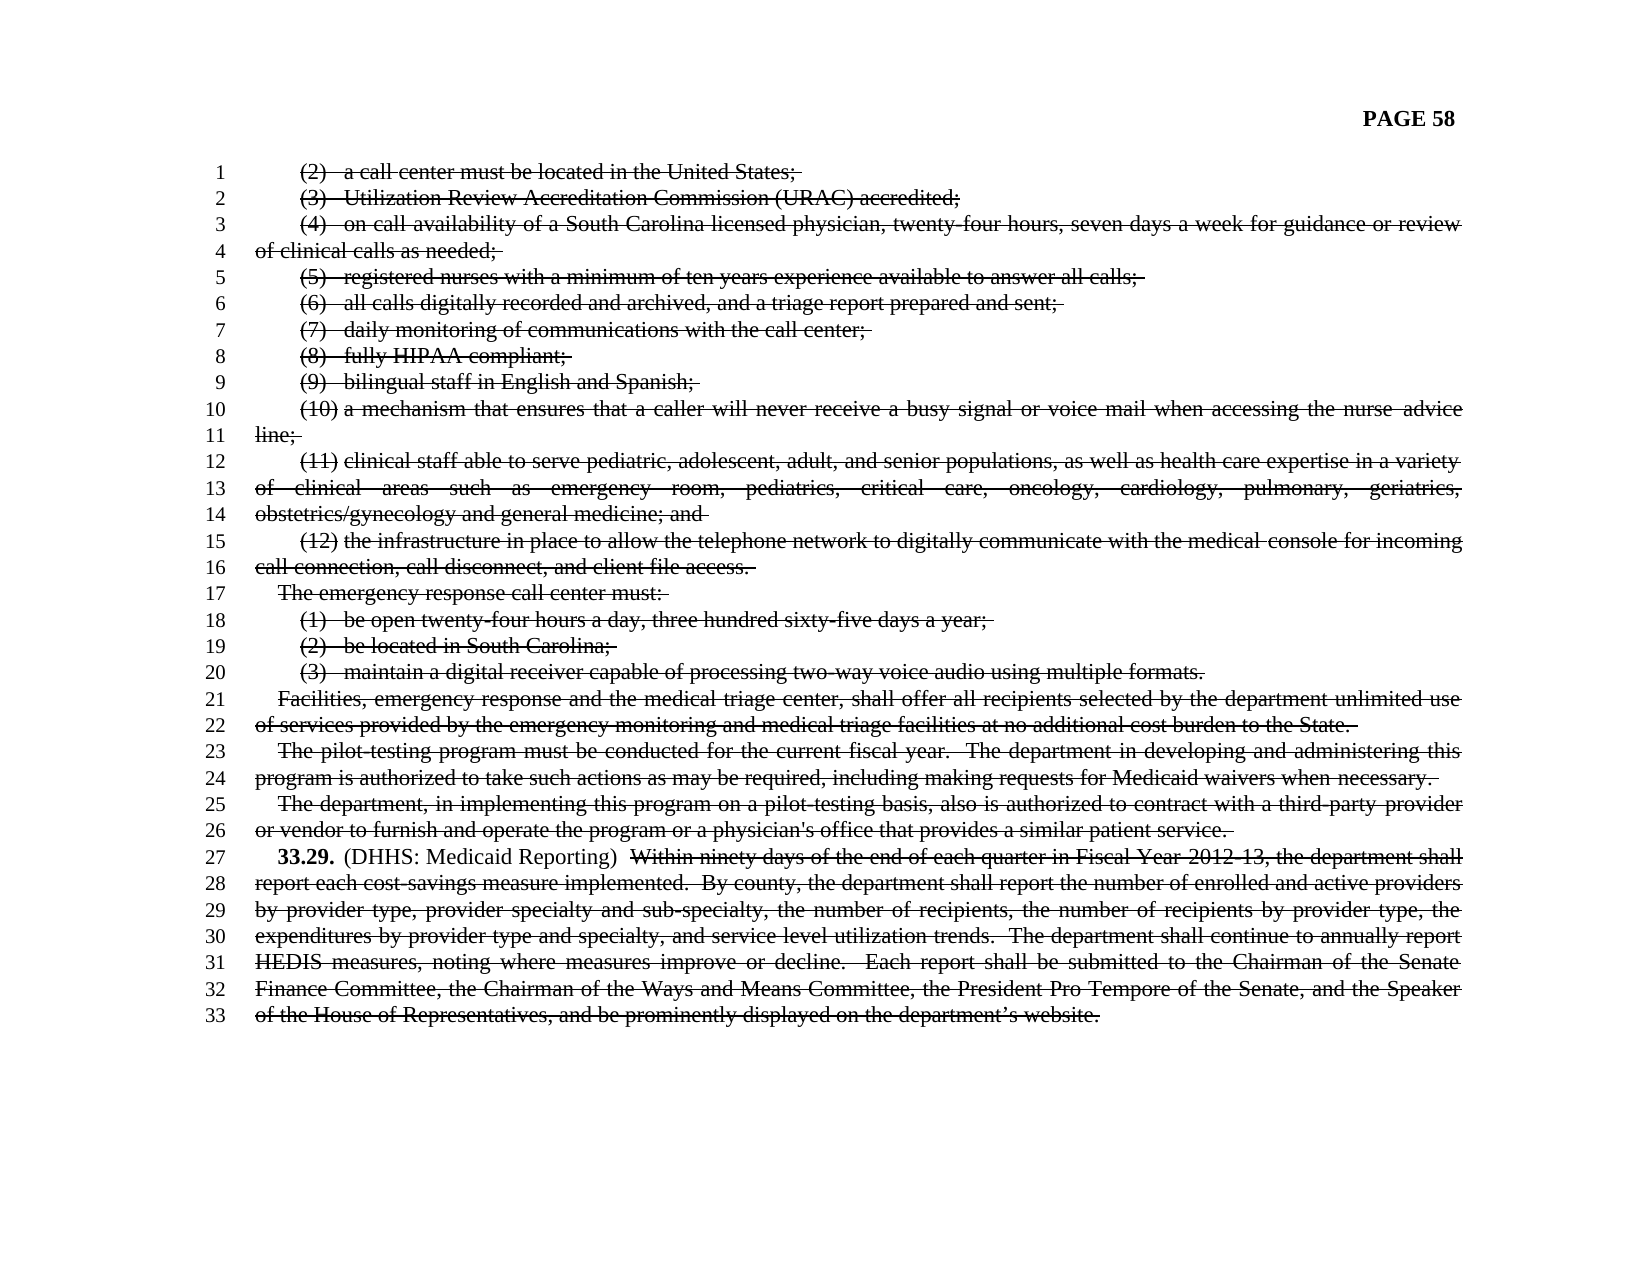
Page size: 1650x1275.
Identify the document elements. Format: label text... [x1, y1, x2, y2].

text Facilities, emergency response and the medical triage center, shall offer all recipients selected by the department unlimited use of services provided by the emergency monitoring and medical triage facilities at no additional cost burden to the State. [255, 685, 1462, 737]
text (7) daily monitoring of communications with the call center; [255, 316, 1462, 342]
text (10) a mechanism that ensures that a caller will never receive a busy signal or voice mail when accessing the nurse advice line; [255, 395, 1462, 448]
text (8) fully HIPAA compliant; [255, 342, 1462, 368]
text (4) on call availability of a South Carolina licensed physician, twenty-four hours, seven days a week for guidance or review of clinical calls as needed; [255, 210, 1462, 263]
text (5) registered nurses with a minimum of ten years experience available to answer all calls; [255, 263, 1462, 289]
text (11) clinical staff able to serve pediatric, adolescent, adult, and senior populations, as well as health care expertise in a variety of clinical areas such as emergency room, pediatrics, critical care, oncology, cardiology, pulmonary, geriatrics, obstetrics/gynecology and general medicine; and [255, 448, 1462, 488]
text (2) be located in South Carolina; [255, 632, 1462, 658]
text (3) Utilization Review Accreditation Commission (URAC) accredited; [255, 184, 1462, 210]
text The department, in implementing this program on a pilot-testing basis, also is authorized to contract with a third-party provider or vendor to furnish and operate the program or a physician's office that provides a similar patient service. [255, 790, 1462, 843]
text The pilot-testing program must be conducted for the current fiscal year. The department in developing and administering this program is authorized to take such actions as may be required, including making requests for Medicaid waivers when necessary. [255, 737, 1462, 790]
text (12) the infrastructure in place to allow the telephone network to digitally communicate with the medical console for incoming call connection, call disconnect, and client file access. [255, 527, 1462, 579]
text (1) be open twenty-four hours a day, three hundred sixty-five days a year; [255, 606, 1462, 632]
text (3) maintain a digital receiver capable of processing two-way voice audio using multiple formats. [255, 658, 1462, 685]
text The emergency response call center must: [255, 579, 1462, 606]
text (9) bilingual staff in English and Spanish; [255, 368, 1462, 395]
text (11) clinical staff able to serve pediatric, adolescent, adult, and senior populations, as well as health care expertise in a variety of clinical areas such as emergency room, pediatrics, critical care, oncology, cardiology, pulmonary, geriatrics, obstetrics/gynecology and general medicine; and [255, 490, 1462, 527]
text (6) all calls digitally recorded and archived, and a triage report prepared and sent; [255, 289, 1462, 316]
text 33.29. (DHHS: Medicaid Reporting) Within ninety days of the end of each quarter in Fiscal Year 2012-13, the department shall report each cost-savings measure implemented. By county, the department shall report the number of enrolled and active providers by provider type, provider specialty and sub-specialty, the number of recipients, the number of recipients by provider type, the expenditures by provider type and specialty, and service level utilization trends. The department shall continue to annually report HEDIS measures, noting where measures improve or decline. Each report shall be submitted to the Chairman of the Senate Finance Committee, the Chairman of the Ways and Means Committee, the President Pro Tempore of the Senate, and the Speaker of the House of Representatives, and be prominently displayed on the department’s website. [255, 937, 1462, 989]
text (2) a call center must be located in the United States; [255, 158, 1462, 184]
